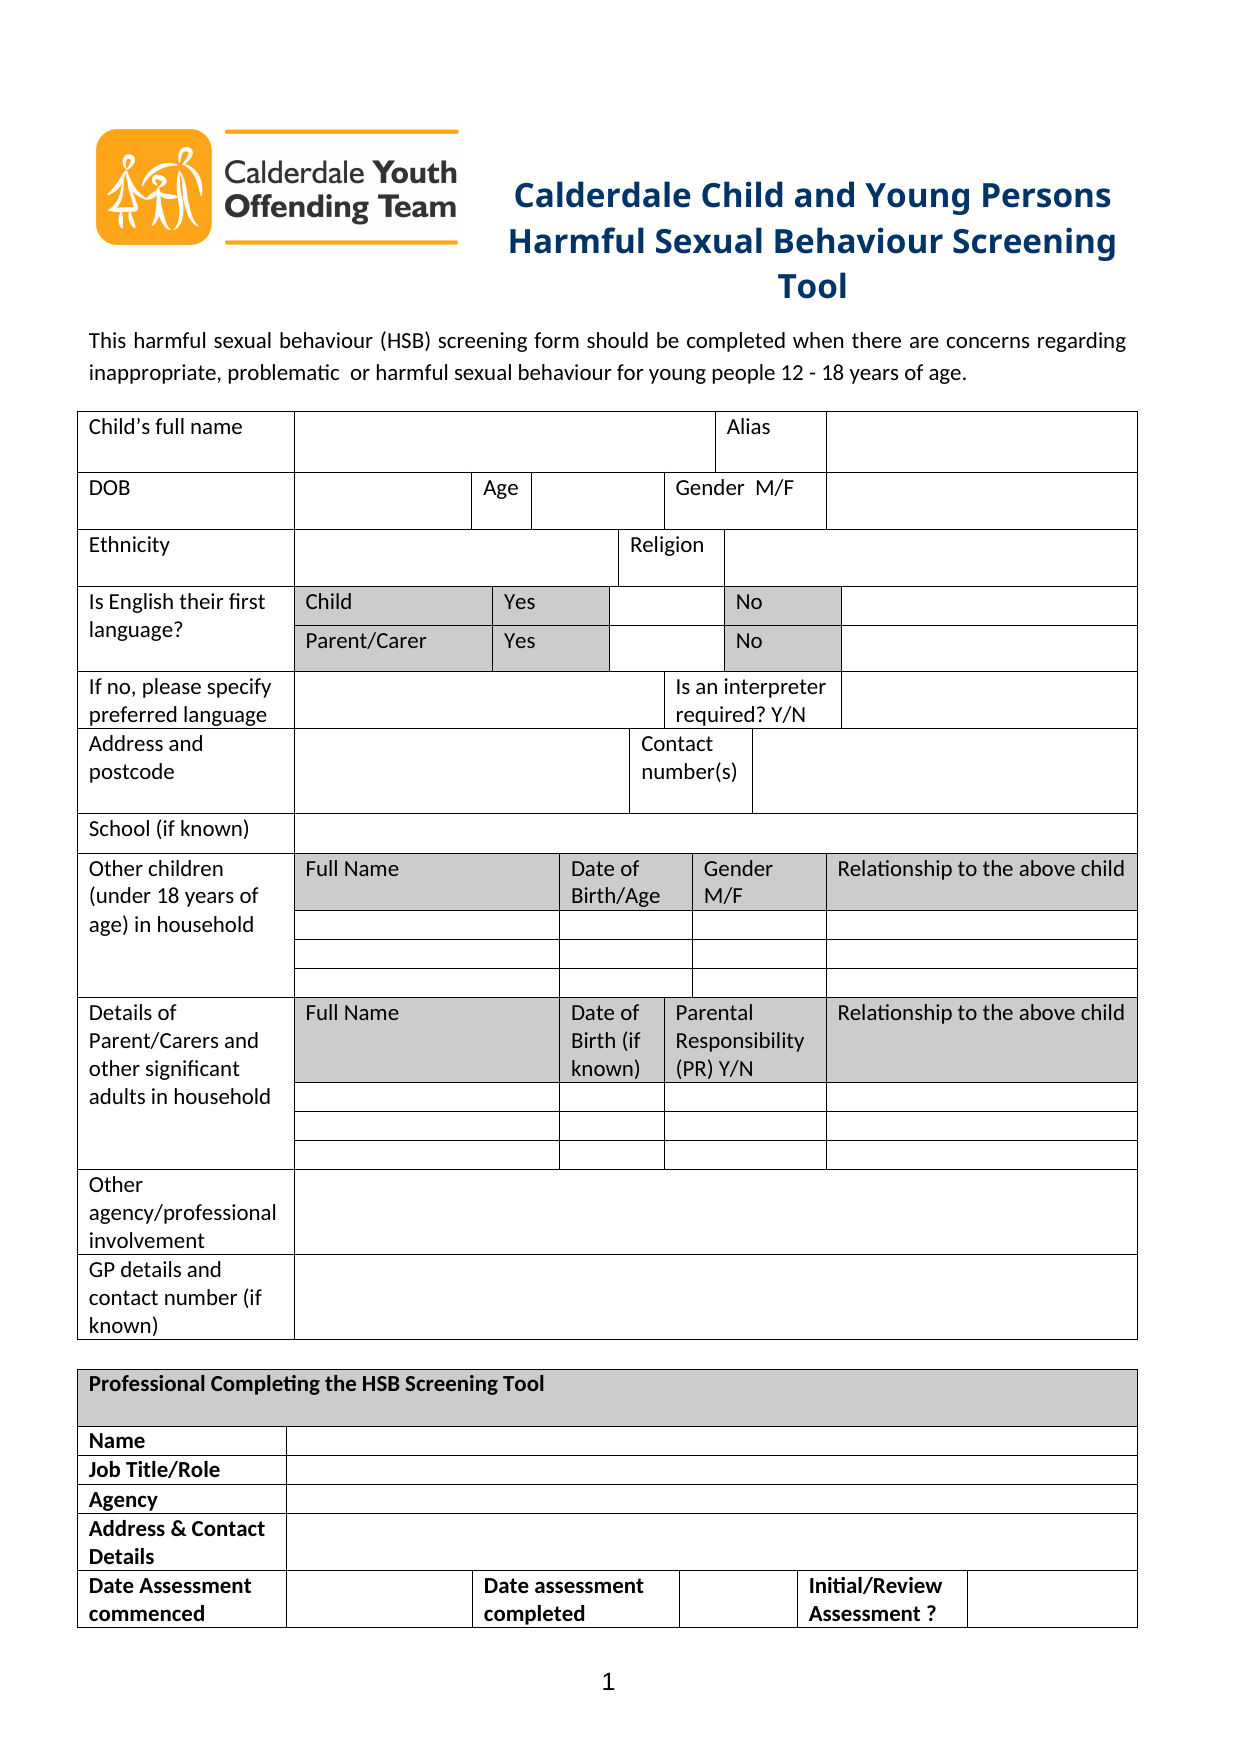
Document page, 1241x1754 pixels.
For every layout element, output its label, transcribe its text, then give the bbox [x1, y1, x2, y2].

table_cell [295, 1112, 559, 1140]
table_cell [295, 1141, 559, 1169]
table_header [295, 412, 715, 472]
table_cell DOB [78, 473, 294, 529]
table_cell Other children (under 18 years of age) in household [78, 854, 294, 997]
table_cell [827, 473, 1137, 529]
table_cell [827, 1112, 1137, 1140]
table_cell [693, 969, 826, 997]
table_cell Other agency/professional involvement [78, 1170, 294, 1254]
table_cell [842, 626, 1137, 671]
table_cell [295, 1170, 1137, 1254]
table_cell Full Name [295, 998, 559, 1082]
table_cell Relationship to the above child [827, 854, 1137, 910]
table_cell Age [472, 473, 531, 529]
table_cell Religion [619, 530, 724, 586]
table_cell [295, 729, 629, 813]
table_cell Contact number(s) [630, 729, 752, 813]
table_cell Is English their first language? [78, 587, 294, 671]
table_cell [827, 940, 1137, 968]
table_cell Full Name [295, 854, 559, 910]
table_cell [287, 1456, 1137, 1484]
table_cell [693, 911, 826, 939]
table_cell Date of Birth (if known) [560, 998, 664, 1082]
table_cell Gender M/F [693, 854, 826, 910]
table_cell [725, 530, 1137, 586]
table_cell [610, 626, 724, 671]
table_cell [842, 587, 1137, 625]
table_cell Date of Birth/Age [560, 854, 692, 910]
table_cell [532, 473, 664, 529]
table_cell [560, 1112, 664, 1140]
table_cell Yes [493, 587, 609, 625]
table_header Child’s full name [78, 412, 294, 472]
table_cell Date Assessment commenced [78, 1571, 286, 1627]
table_cell [295, 1255, 1137, 1339]
table_cell [693, 940, 826, 968]
table_cell Agency [78, 1485, 286, 1513]
table_cell No [725, 626, 841, 671]
table_header Professional Completing the HSB Screening Tool [78, 1370, 1137, 1426]
table_cell [295, 969, 559, 997]
table_cell [560, 911, 692, 939]
table_cell [842, 672, 1137, 728]
table_cell [287, 1427, 1137, 1454]
table_cell Date assessment completed [473, 1571, 679, 1627]
table_cell GP details and contact number (if known) [78, 1255, 294, 1339]
table_cell Address & Contact Details [78, 1514, 286, 1570]
table_cell [680, 1571, 797, 1627]
text This harmful sexual behaviour (HSB) screening form should be completed when there are concerns regarding inappropriate, problematic or harmful sexual behaviour for young people 12 - 18 years of age. [89, 326, 1128, 386]
table_cell [665, 1083, 826, 1111]
table_cell Yes [493, 626, 609, 671]
table_cell Parent/Carer [295, 626, 492, 671]
table_cell [827, 911, 1137, 939]
table_cell [560, 1083, 664, 1111]
table_cell [560, 1141, 664, 1169]
table_cell Relationship to the above child [827, 998, 1137, 1082]
table_cell [295, 530, 618, 586]
table_cell [610, 587, 724, 625]
picture [88, 126, 467, 248]
table_cell Parental Responsibility (PR) Y/N [665, 998, 826, 1082]
table_cell [753, 729, 1137, 813]
table_header Alias [716, 412, 826, 472]
table_cell No [725, 587, 841, 625]
table_cell [968, 1571, 1137, 1627]
table_cell [287, 1514, 1137, 1570]
table_cell [295, 911, 559, 939]
table_cell [560, 940, 692, 968]
table_cell Is an interpreter required? Y/N [665, 672, 841, 728]
table_cell School (if known) [78, 814, 294, 853]
table_cell Name [78, 1427, 286, 1454]
table_cell Initial/Review Assessment ? [798, 1571, 967, 1627]
table_cell [287, 1571, 472, 1627]
table_cell Details of Parent/Carers and other significant adults in household [78, 998, 294, 1169]
table_cell Address and postcode [78, 729, 294, 813]
table_cell Job Title/Role [78, 1456, 286, 1484]
table_cell [560, 969, 692, 997]
table_cell [295, 672, 664, 728]
table_cell [665, 1141, 826, 1169]
table_cell [295, 473, 471, 529]
table_cell Gender M/F [665, 473, 826, 529]
table_cell [665, 1112, 826, 1140]
table_cell Child [295, 587, 492, 625]
table_cell If no, please specify preferred language [78, 672, 294, 728]
table_cell [827, 969, 1137, 997]
table_cell [295, 940, 559, 968]
table_cell Ethnicity [78, 530, 294, 586]
table_cell [287, 1485, 1137, 1513]
table_cell [295, 814, 1137, 853]
table_cell [827, 1083, 1137, 1111]
table_cell [295, 1083, 559, 1111]
table_header [827, 412, 1137, 472]
table_cell [827, 1141, 1137, 1169]
